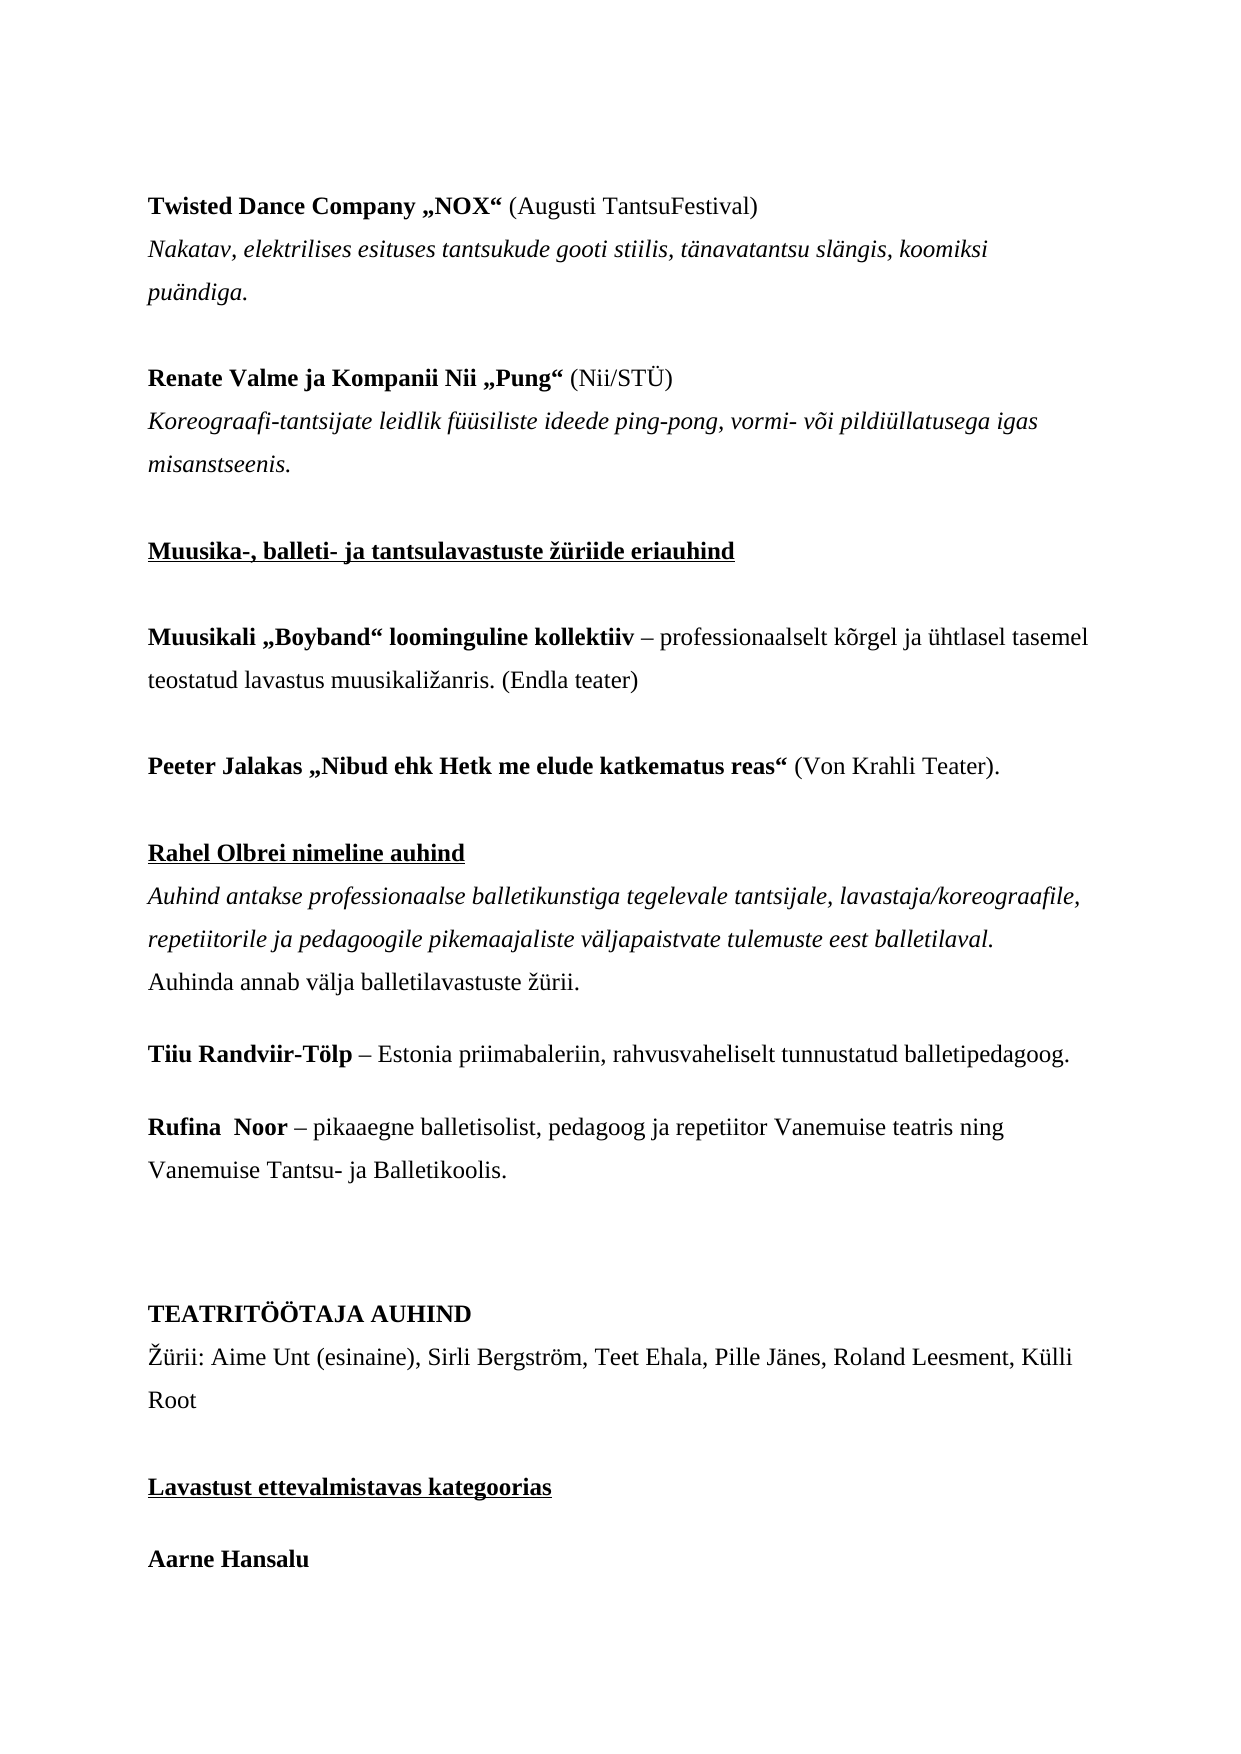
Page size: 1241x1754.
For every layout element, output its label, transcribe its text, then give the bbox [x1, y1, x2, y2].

text Renate Valme ja Kompanii Nii „Pung“ (Nii/STÜ) [148, 363, 1093, 392]
text Muusika-, balleti- ja tantsulavastuste žüriide eriauhind [148, 536, 1093, 564]
text Rahel Olbrei nimeline auhind [148, 838, 1093, 866]
text TEATRITÖÖTAJA AUHIND [148, 1299, 1093, 1328]
text Aarne Hansalu [148, 1544, 1093, 1572]
text Peeter Jalakas „Nibud ehk Hetk me elude katkematus reas“ (Von Krahli Teater). [148, 751, 1093, 780]
text Auhind antakse professionaalse balletikunstiga tegelevale tantsijale, lavastaja/koreograafile, repetiitorile ja pedagoogile pikemaajaliste väljapaistvate tulemuste eest balletilaval. [148, 881, 1093, 953]
text Koreograafi-tantsijate leidlik füüsiliste ideede ping-pong, vormi- või pildiüllatusega igas misanstseenis. [148, 406, 1093, 478]
text Muusikali „Boyband“ loominguline kollektiiv – professionaalselt kõrgel ja ühtlasel tasemel teostatud lavastus muusikaližanris. (Endla teater) [148, 622, 1093, 694]
text Tiiu Randviir-Tölp – Estonia priimabaleriin, rahvusvaheliselt tunnustatud balletipedagoog. [148, 1039, 1093, 1068]
text Nakatav, elektrilises esituses tantsukude gooti stiilis, tänavatantsu slängis, koomiksi puändiga. [148, 234, 1093, 306]
text Žürii: Aime Unt (esinaine), Sirli Bergström, Teet Ehala, Pille Jänes, Roland Leesment, Külli Root [148, 1342, 1093, 1414]
text Rufina Noor – pikaaegne balletisolist, pedagoog ja repetiitor Vanemuise teatris ning Vanemuise Tantsu- ja Balletikoolis. [148, 1112, 1093, 1183]
text Auhinda annab välja balletilavastuste žürii. [148, 967, 1093, 996]
text Twisted Dance Company „NOX“ (Augusti TantsuFestival) [148, 191, 1093, 219]
text Lavastust ettevalmistavas kategoorias [148, 1472, 1093, 1501]
